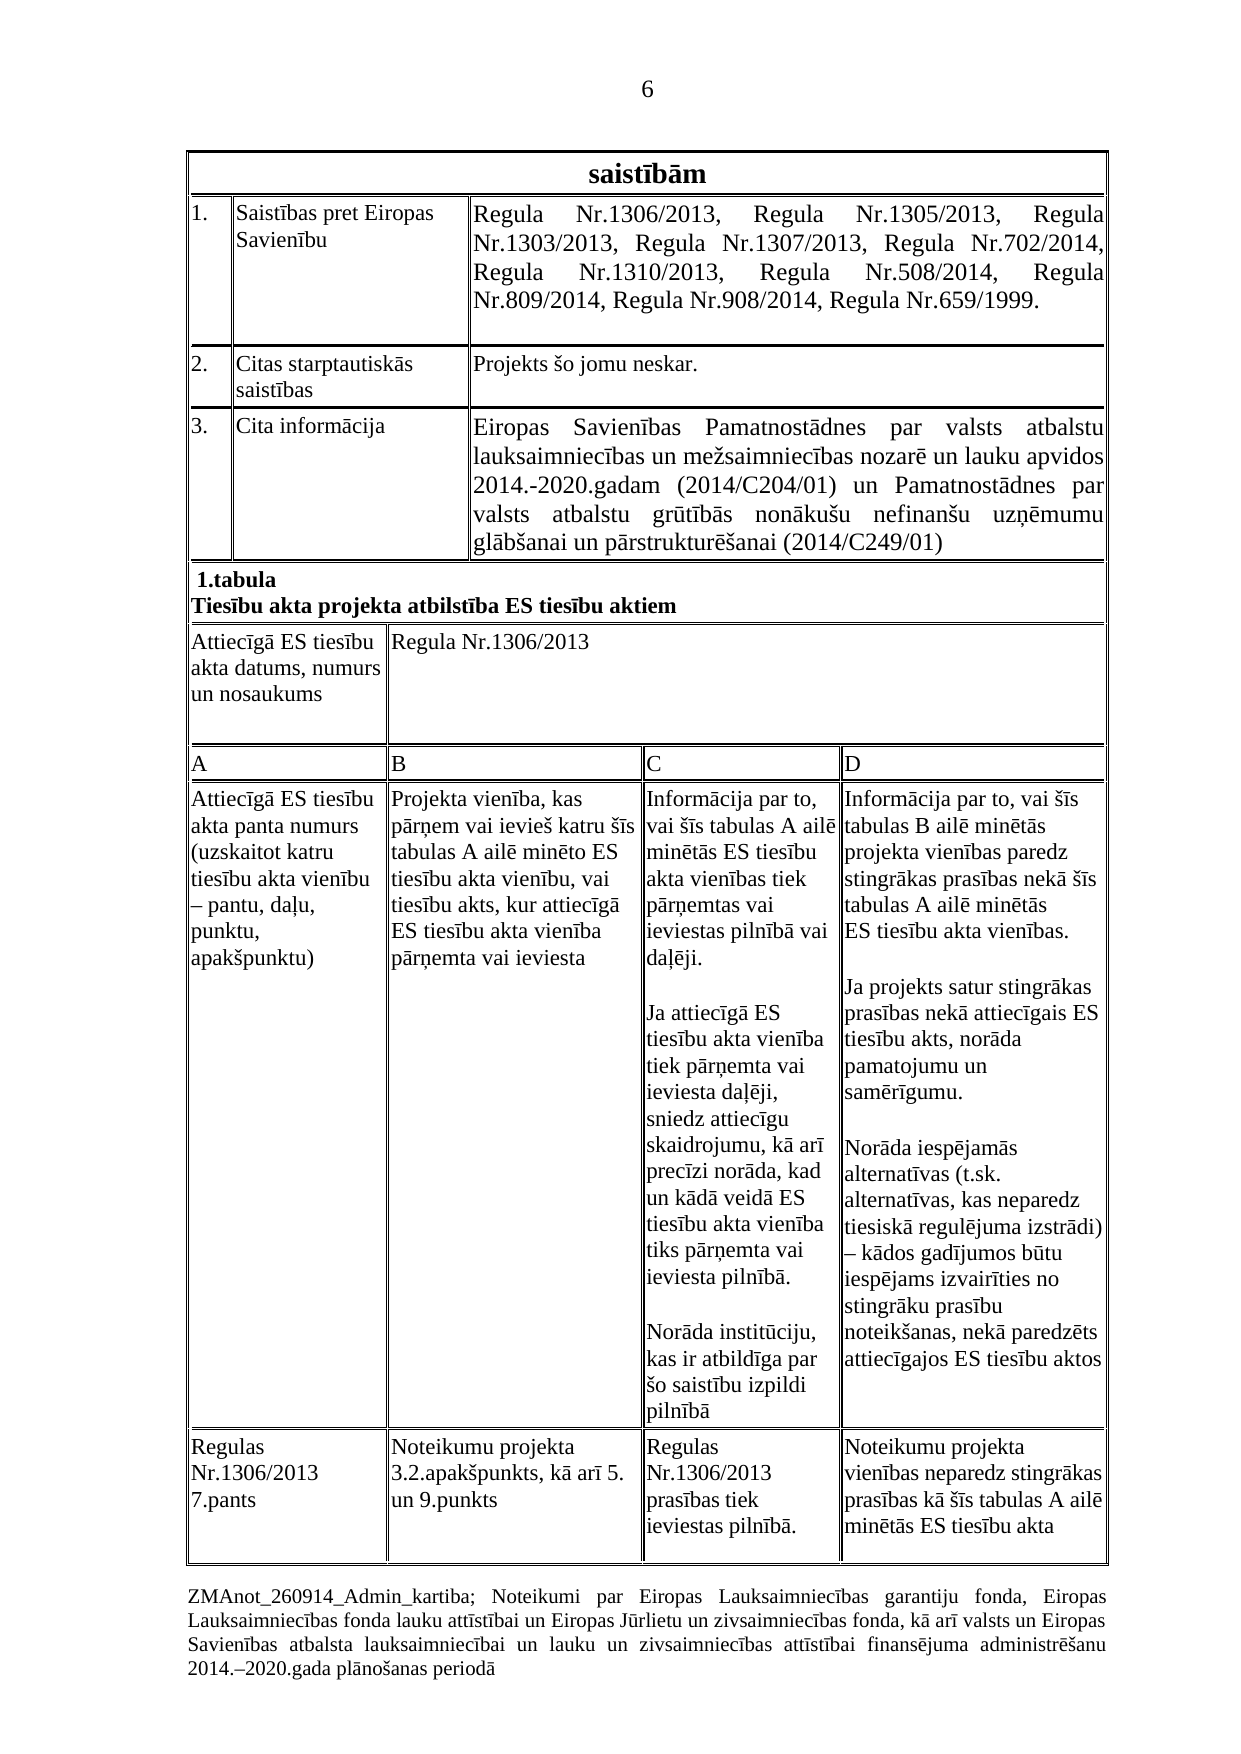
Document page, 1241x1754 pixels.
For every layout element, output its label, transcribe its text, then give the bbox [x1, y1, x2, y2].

table_cell Eiropas Savienības Pamatnostādnes par valsts atbalstu lauksaimniecības un mežsaimniecības nozarē un lauku apvidos 2014.-2020.gadam (2014/C204/01) un Pamatnostādnes par valsts atbalstu grūtībās nonākušu nefinanšu uzņēmumu glābšanai un pārstrukturēšanai (2014/C249/01) [471, 406, 1106, 559]
table_cell Projekta vienība, kas pārņem vai ievieš katru šīs tabulas A ailē minēto ES tiesību akta vienību, vai tiesību akts, kur attiecīgā ES tiesību akta vienība pārņemta vai ieviesta [389, 783, 641, 1427]
table_cell A [189, 743, 386, 779]
table_cell Informācija par to, vai šīs tabulas A ailē minētās ES tiesību akta vienības tiek pārņemtas vai ieviestas pilnībā vai daļēji. Ja attiecīgā ES tiesību akta vienība tiek pārņemta vai ieviesta daļēji, sniedz attiecīgu skaidrojumu, kā arī precīzi norāda, kad un kādā veidā ES tiesību akta vienība tiks pārņemta vai ieviesta pilnībā. Norāda institūciju, kas ir atbildīga par šo saistību izpildi pilnībā [645, 783, 839, 1427]
table_cell Attiecīgā ES tiesību akta datums, numurs un nosaukums [189, 621, 388, 743]
table_cell D [843, 743, 1106, 779]
table_cell C [645, 747, 839, 779]
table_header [189, 153, 1106, 193]
table_cell Citas starptautiskās saistības [234, 347, 468, 406]
table_cell Regula Nr.1306/2013, Regula Nr.1305/2013, Regula Nr.1303/2013, Regula Nr.1307/2013, Regula Nr.702/2014, Regula Nr.1310/2013, Regula Nr.508/2014, Regula Nr.809/2014, Regula Nr.908/2014, Regula Nr.659/1999. [471, 193, 1106, 344]
table_cell Cita informācija [234, 409, 468, 559]
table_cell Attiecīgā ES tiesību akta panta numurs (uzskaitot katru tiesību akta vienību – pantu, daļu, punktu, apakšpunktu) [189, 779, 386, 1427]
table_cell Projekts šo jomu neskar. [471, 344, 1106, 406]
table_cell Informācija par to, vai šīs tabulas B ailē minētās projekta vienības paredz stingrākas prasības nekā šīs tabulas A ailē minētās ES tiesību akta vienības. Ja projekts satur stingrākas prasības nekā attiecīgais ES tiesību akts, norāda pamatojumu un samērīgumu. Norāda iespējamās alternatīvas (t.sk. alternatīvas, kas neparedz tiesiskā regulējuma izstrādi) – kādos gadījumos būtu iespējams izvairīties no stingrāku prasību noteikšanas, nekā paredzēts attiecīgajos ES tiesību aktos [843, 779, 1106, 1427]
table_cell 1.tabula Tiesību akta projekta atbilstība ES tiesību aktiem [189, 559, 1106, 621]
table_cell 2. [189, 344, 231, 406]
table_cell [643, 1427, 841, 1562]
table_cell Regula Nr.1306/2013 [388, 621, 1106, 743]
table_cell 3. [189, 406, 231, 559]
table_cell Saistības pret Eiropas Savienību [234, 197, 468, 344]
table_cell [188, 1427, 388, 1562]
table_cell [841, 1427, 1107, 1562]
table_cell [388, 1427, 643, 1562]
table_cell 1. [189, 193, 231, 344]
table_cell B [389, 747, 641, 779]
